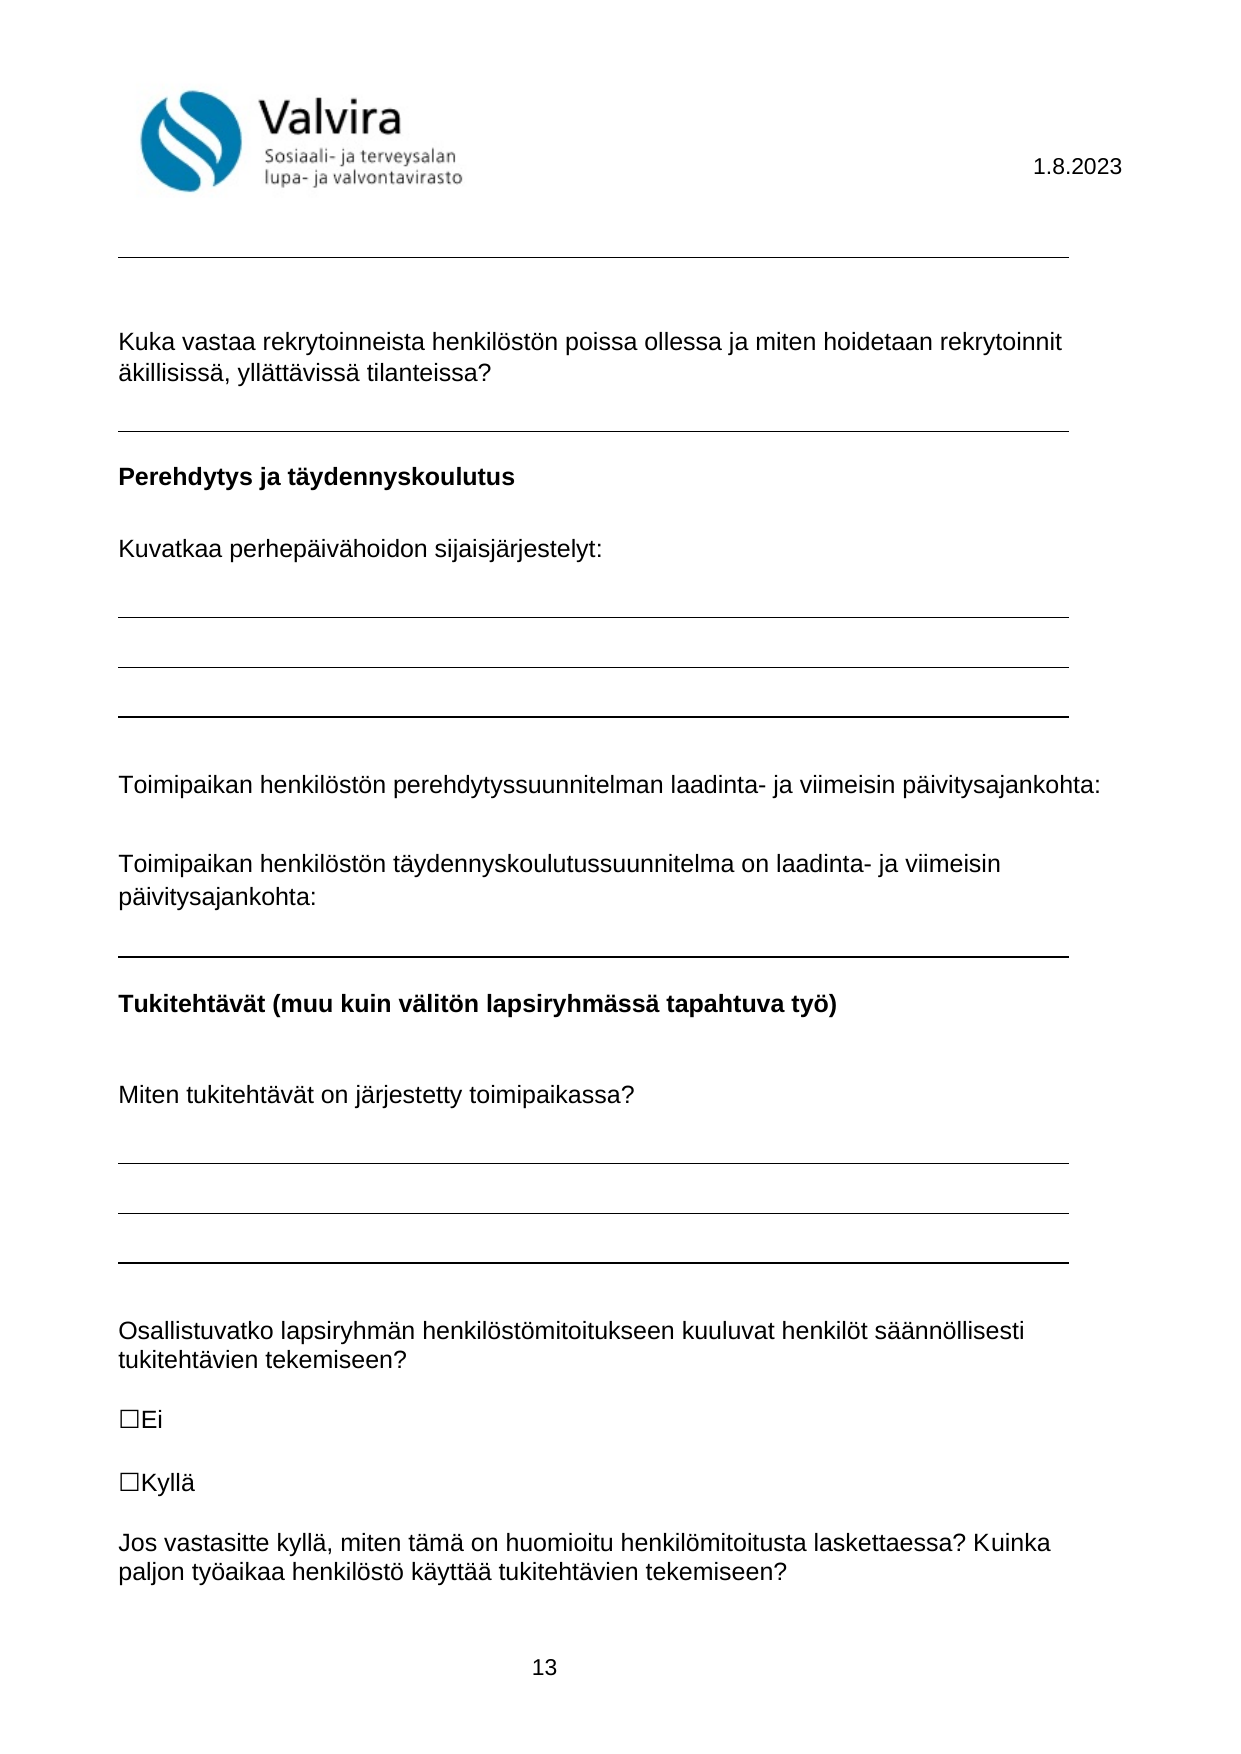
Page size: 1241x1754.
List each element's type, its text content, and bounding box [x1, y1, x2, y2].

text Toimipaikan henkilöstön täydennyskoulutussuunnitelma on laadinta- ja viimeisin päivitysajankohta: [118, 848, 1122, 910]
picture [91, 61, 512, 222]
text Kuvatkaa perhepäivähoidon sijaisjärjestelyt: [118, 534, 1122, 563]
subtitle Tukitehtävät (muu kuin välitön lapsiryhmässä tapahtuva työ) [118, 989, 1122, 1018]
text Miten tukitehtävät on järjestetty toimipaikassa? [118, 1081, 1122, 1109]
subtitle Perehdytys ja täydennyskoulutus [118, 462, 1122, 491]
text Osallistuvatko lapsiryhmän henkilöstömitoitukseen kuuluvat henkilöt säännöllisesti tukitehtävien tekemiseen? [118, 1316, 1122, 1373]
text Jos vastasitte kyllä, miten tämä on huomioitu henkilömitoitusta laskettaessa? Kuinka paljon työaikaa henkilöstö käyttää tukitehtävien tekemiseen? [118, 1528, 1122, 1585]
text Toimipaikan henkilöstön perehdytyssuunnitelman laadinta- ja viimeisin päivitysajankohta: [118, 770, 1122, 829]
text Kyllä [118, 1465, 1122, 1499]
text Ei [118, 1402, 1122, 1436]
text Kuka vastaa rekrytoinneista henkilöstön poissa ollessa ja miten hoidetaan rekrytoinnit äkillisissä, yllättävissä tilanteissa? [118, 327, 1122, 387]
